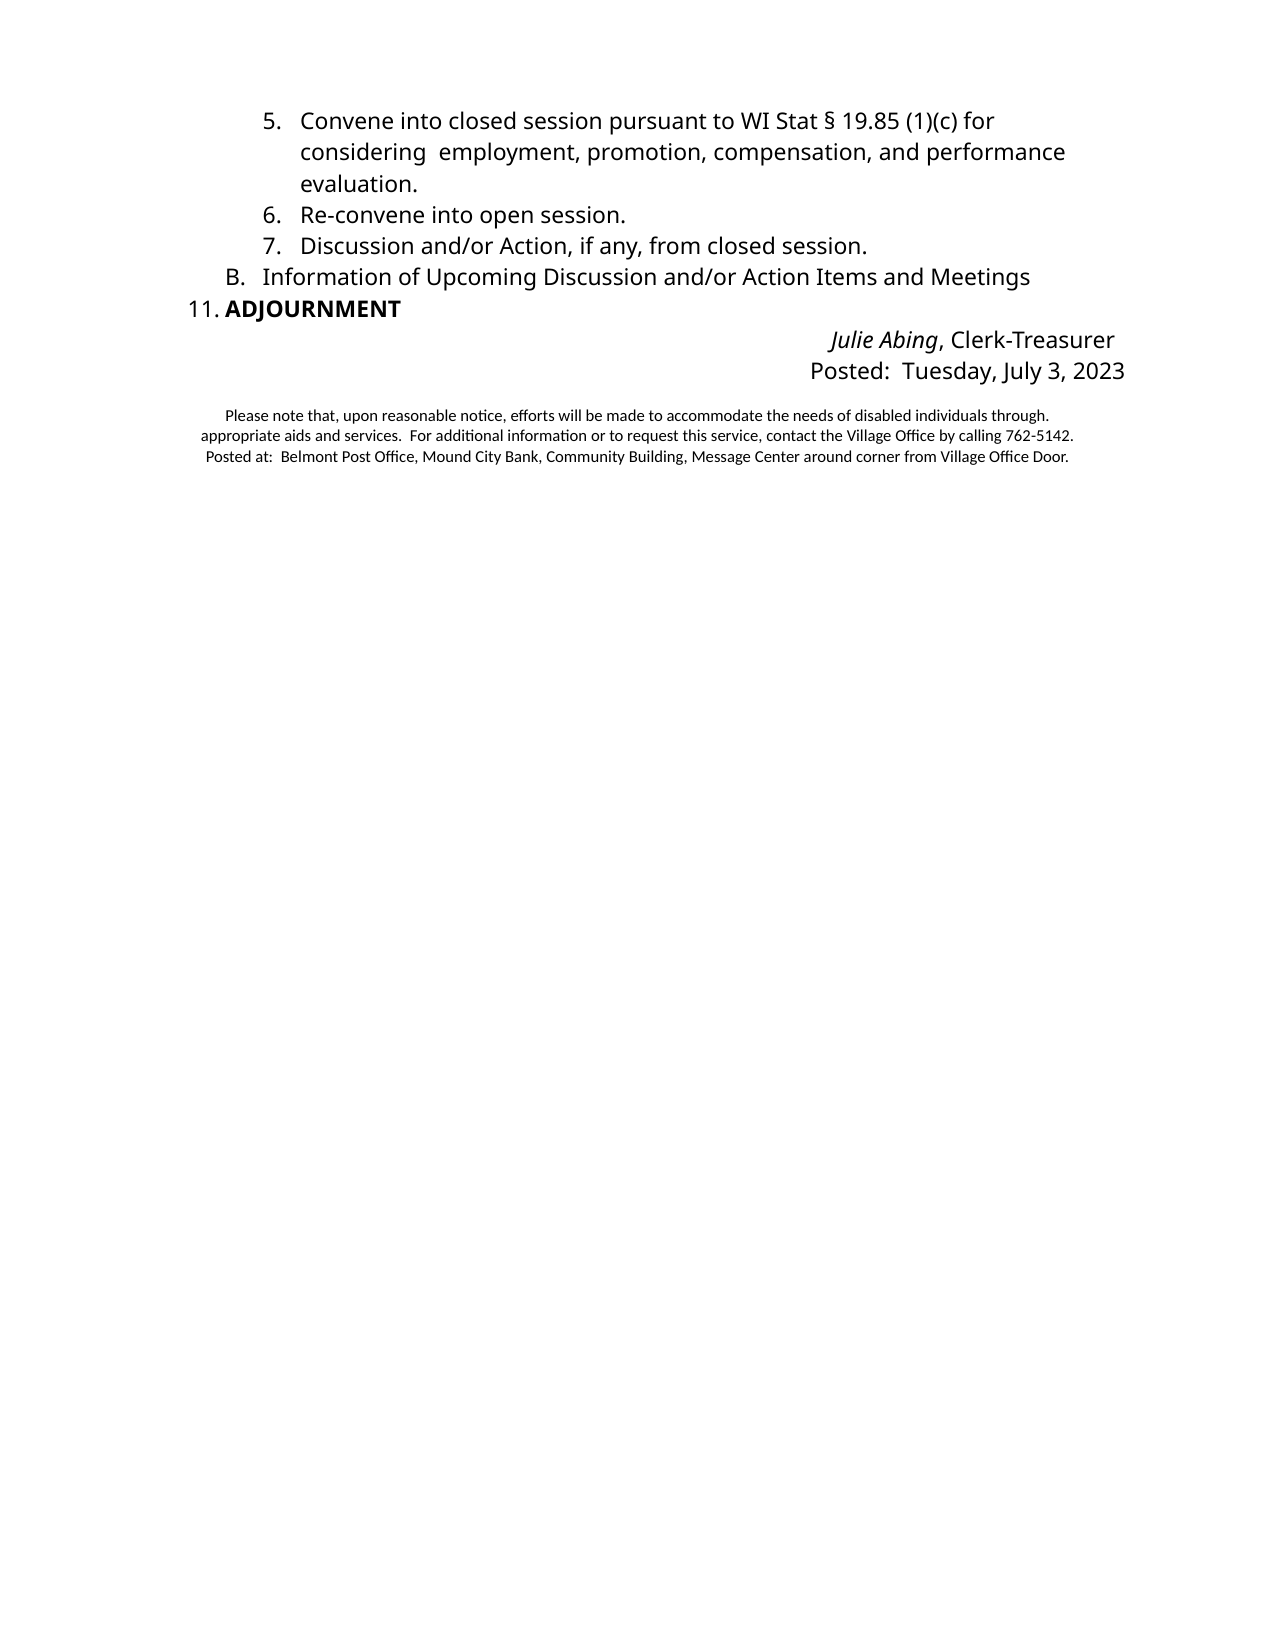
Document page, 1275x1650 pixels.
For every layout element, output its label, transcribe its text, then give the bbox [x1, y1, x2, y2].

list Discussion and/or Action, if any, from closed session. [262, 230, 1125, 261]
text Please note that, upon reasonable notice, efforts will be made to accommodate the needs of disabled individuals through. [150, 405, 1125, 426]
text Julie Abing, Clerk-Treasurer [225, 324, 1125, 355]
list Information of Upcoming Discussion and/or Action Items and Meetings [225, 261, 1125, 292]
list Re-convene into open session. [262, 199, 1125, 230]
list ADJOURNMENT [187, 292, 1125, 324]
text Posted at: Belmont Post Office, Mound City Bank, Community Building, Message Center around corner from Village Office Door. [150, 446, 1125, 466]
list Convene into closed session pursuant to WI Stat § 19.85 (1)(c) for considering employment, promotion, compensation, and performance evaluation. [262, 105, 1125, 199]
text appropriate aids and services. For additional information or to request this service, contact the Village Office by calling 762-5142. [150, 426, 1125, 446]
text Posted: Tuesday, July 3, 2023 [225, 355, 1125, 386]
